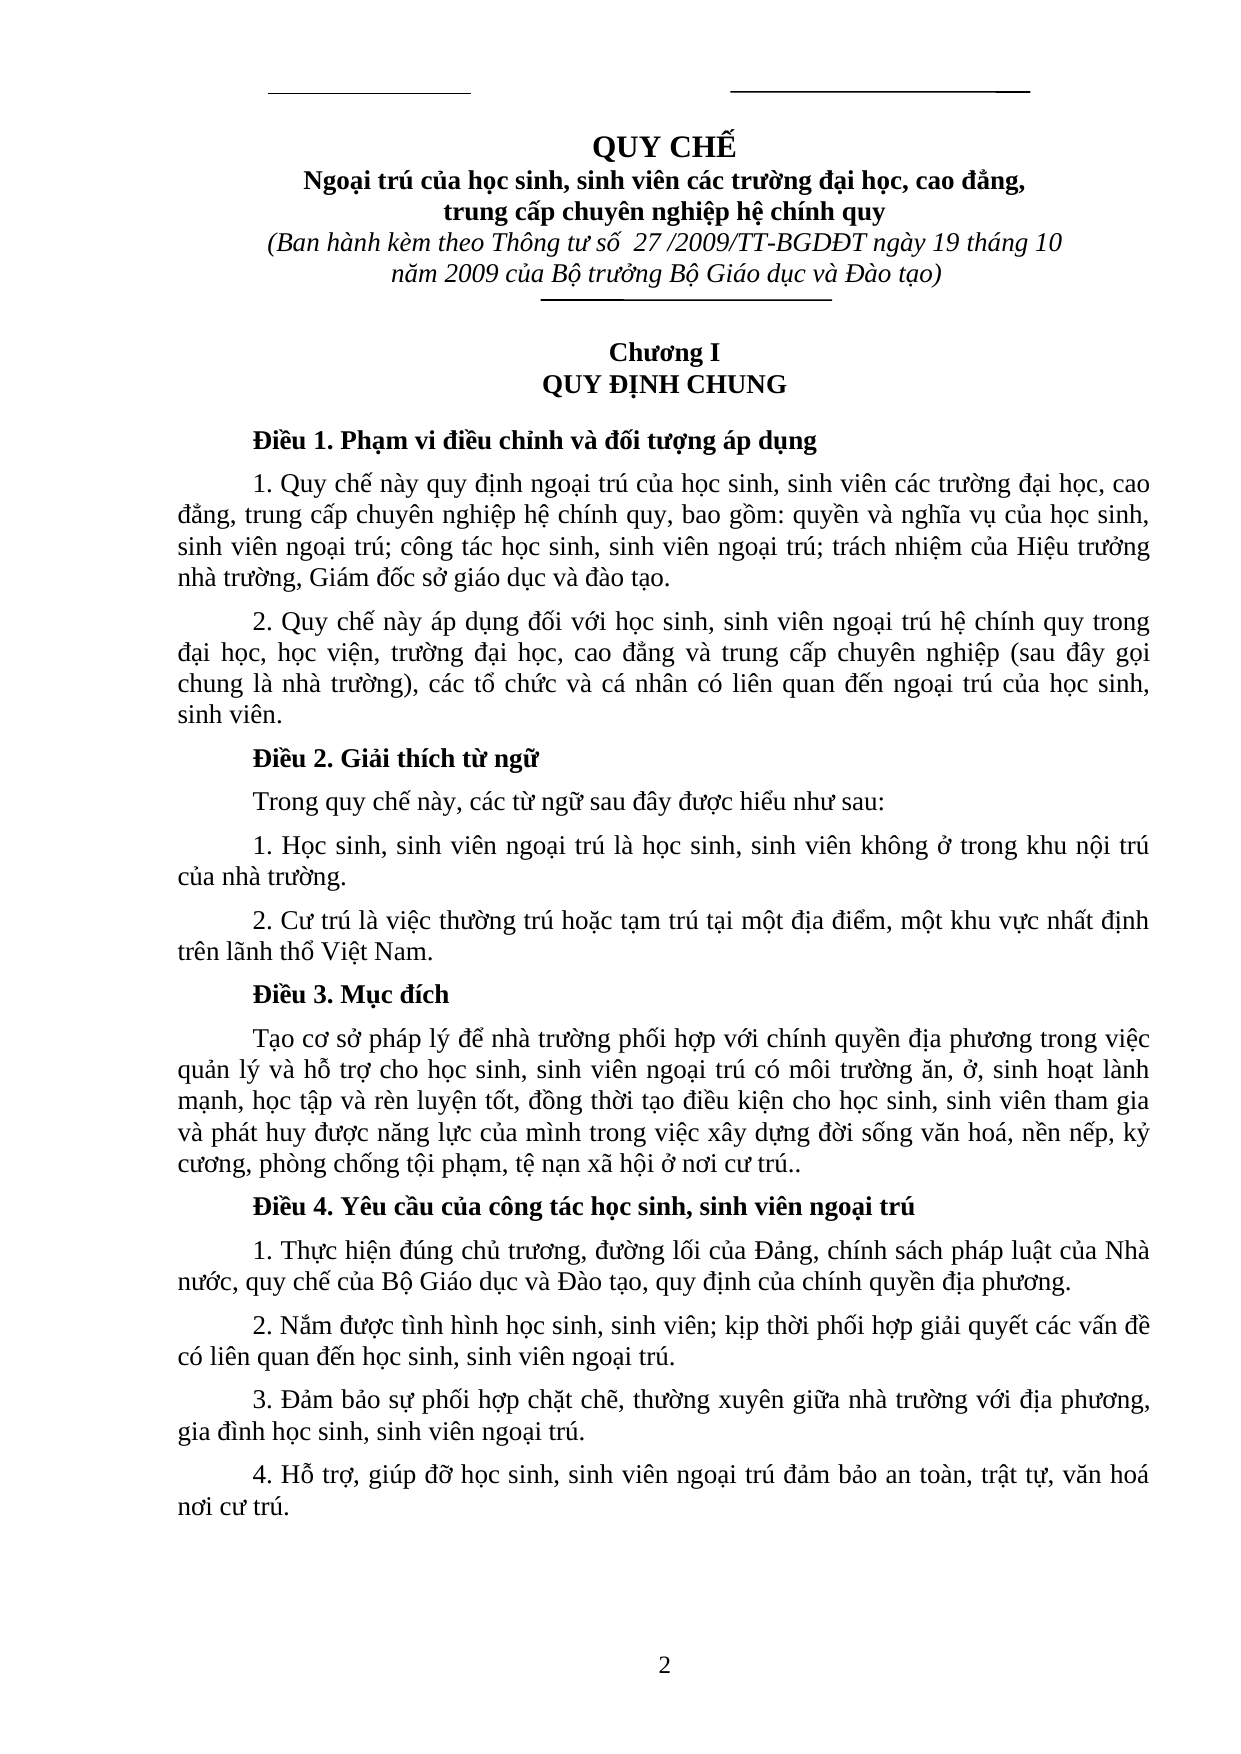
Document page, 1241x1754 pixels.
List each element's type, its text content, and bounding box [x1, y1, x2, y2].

text (Ban hành kèm theo Thông tư số 27 /2009/TT-BGDĐT ngày 19 tháng 10 [177, 226, 1152, 257]
text Điều 4. Yêu cầu của công tác học sinh, sinh viên ngoại trú [177, 1190, 1152, 1222]
text Điều 3. Mục đích [177, 978, 1152, 1010]
text năm 2009 của Bộ trưởng Bộ Giáo dục và Đào tạo) [177, 257, 1152, 289]
text Điều 2. Giải thích từ ngữ [177, 742, 1152, 773]
text 3. Đảm bảo sự phối hợp chặt chẽ, thường xuyên giữa nhà trường với địa phương, gia đình học sinh, sinh viên ngoại trú. [177, 1384, 1152, 1446]
text Tạo cơ sở pháp lý để nhà trường phối hợp với chính quyền địa phương trong việc quản lý và hỗ trợ cho học sinh, sinh viên ngoại trú có môi trường ăn, ở, sinh hoạt lành mạnh, học tập và rèn luyện tốt, đồng thời tạo điều kiện cho học sinh, sinh viên tham gia và phát huy được năng lực của mình trong việc xây dựng đời sống văn hoá, nền nếp, kỷ cương, phòng chống tội phạm, tệ nạn xã hội ở nơi cư trú.. [177, 1022, 1152, 1178]
text 2. Quy chế này áp dụng đối với học sinh, sinh viên ngoại trú hệ chính quy trong đại học, học viện, trường đại học, cao đẳng và trung cấp chuyên nghiệp (sau đây gọi chung là nhà trường), các tổ chức và cá nhân có liên quan đến ngoại trú của học sinh, sinh viên. [177, 604, 1152, 729]
text Trong quy chế này, các từ ngữ sau đây được hiểu như sau: [177, 785, 1152, 816]
text 2. Cư trú là việc thường trú hoặc tạm trú tại một địa điểm, một khu vực nhất định trên lãnh thổ Việt . [177, 904, 1152, 966]
text 1. Quy chế này quy định ngoại trú của học sinh, sinh viên các trường đại học, cao đẳng, trung cấp chuyên nghiệp hệ chính quy, bao gồm: quyền và nghĩa vụ của học sinh, sinh viên ngoại trú; công tác học sinh, sinh viên ngoại trú; trách nhiệm của Hiệu trưởng nhà trường, Giám đốc sở giáo dục và đào tạo. [177, 467, 1152, 592]
text 2. Nắm được tình hình học sinh, sinh viên; kịp thời phối hợp giải quyết các vấn đề có liên quan đến học sinh, sinh viên ngoại trú. [177, 1309, 1152, 1371]
text QUY CHẾ [177, 128, 1152, 164]
text 1. Học sinh, sinh viên ngoại trú là học sinh, sinh viên không ở trong khu nội trú của nhà trường. [177, 829, 1152, 891]
text QUY ĐỊNH CHUNG [177, 368, 1152, 399]
text Chương I [177, 337, 1152, 368]
text trung cấp chuyên nghiệp hệ chính quy [177, 195, 1152, 226]
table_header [177, 89, 564, 128]
text 1. Thực hiện đúng chủ trương, đường lối của Đảng, chính sách pháp luật của Nhà nước, quy chế của Bộ Giáo dục và Đào tạo, quy định của chính quyền địa phương. [177, 1234, 1152, 1296]
text 4. Hỗ trợ, giúp đỡ học sinh, sinh viên ngoại trú đảm bảo an toàn, trật tự, văn hoá nơi cư trú. [177, 1458, 1152, 1521]
text Điều 1. Phạm vi điều chỉnh và đối tượng áp dụng [177, 424, 1152, 455]
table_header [564, 89, 1152, 128]
text Ngoại trú của học sinh, sinh viên các trường đại học, cao đẳng, [177, 164, 1152, 195]
